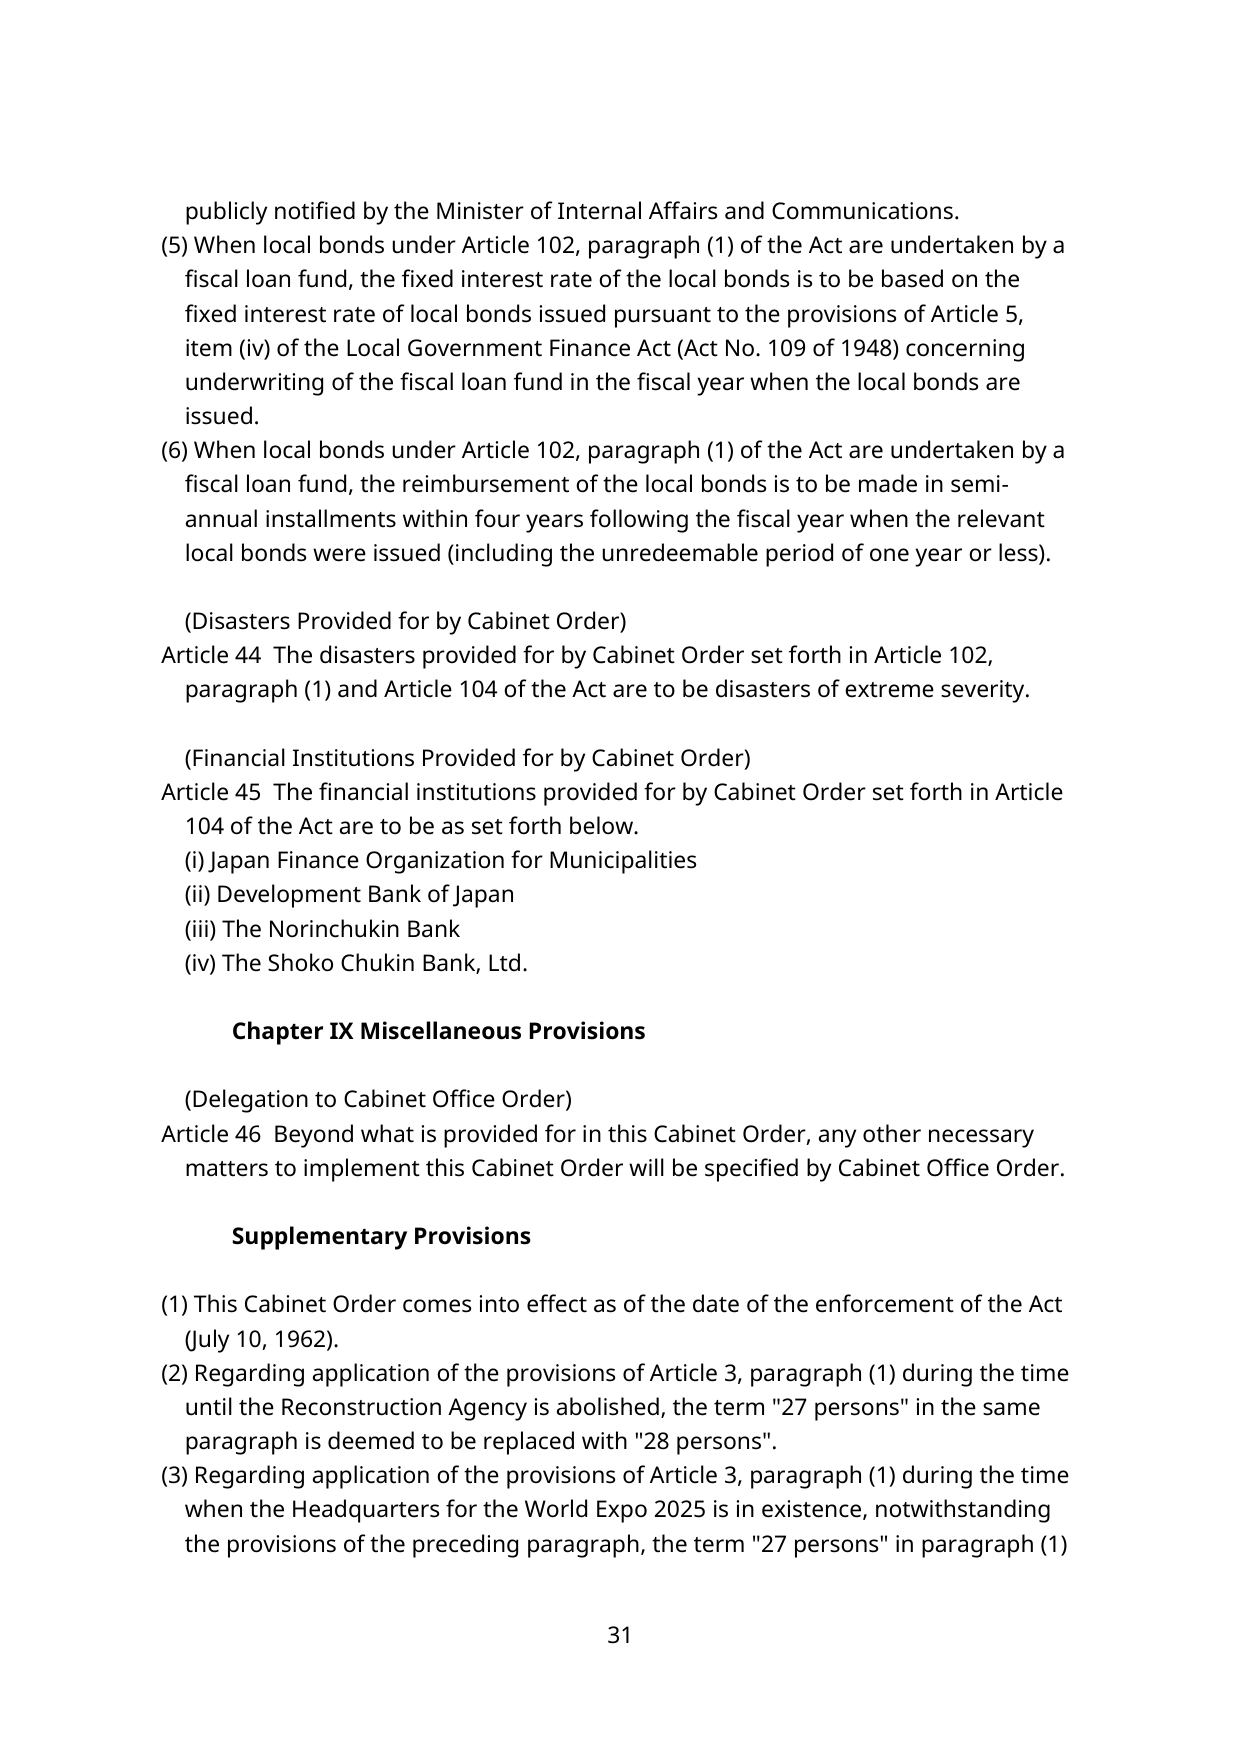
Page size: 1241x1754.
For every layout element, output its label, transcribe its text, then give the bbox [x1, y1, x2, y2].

text (i) Japan Finance Organization for Municipalities [184, 843, 1079, 877]
text (Delegation to Cabinet Office Order) [184, 1082, 1079, 1116]
text (Disasters Provided for by Cabinet Order) [184, 604, 1079, 638]
text (2) Regarding application of the provisions of Article 3, paragraph (1) during the time until the Reconstruction Agency is abolished, the term "27 persons" in the same paragraph is deemed to be replaced with "28 persons". [161, 1355, 1079, 1458]
text (Financial Institutions Provided for by Cabinet Order) [184, 740, 1079, 774]
text (ii) Development Bank of Japan [184, 877, 1079, 911]
text (1) This Cabinet Order comes into effect as of the date of the enforcement of the Act (July 10, 1962). [161, 1287, 1079, 1355]
text Chapter IX Miscellaneous Provisions [230, 1014, 1079, 1048]
text (iv) The Shoko Chukin Bank, Ltd. [184, 945, 1079, 979]
text (5) When local bonds under Article 102, paragraph (1) of the Act are undertaken by a fiscal loan fund, the fixed interest rate of the local bonds is to be based on the fixed interest rate of local bonds issued pursuant to the provisions of Article 5, item (iv) of the Local Government Finance Act (Act No. 109 of 1948) concerning underwriting of the fiscal loan fund in the fiscal year when the local bonds are issued. [161, 228, 1079, 433]
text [161, 1458, 1079, 1560]
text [161, 194, 1079, 228]
text Supplementary Provisions [230, 1219, 1079, 1253]
text (iii) The Norinchukin Bank [184, 911, 1079, 945]
text Article 46 Beyond what is provided for in this Cabinet Order, any other necessary matters to implement this Cabinet Order will be specified by Cabinet Office Order. [161, 1116, 1079, 1184]
text (6) When local bonds under Article 102, paragraph (1) of the Act are undertaken by a fiscal loan fund, the reimbursement of the local bonds is to be made in semi-annual installments within four years following the fiscal year when the relevant local bonds were issued (including the unredeemable period of one year or less). [161, 433, 1079, 569]
text Article 44 The disasters provided for by Cabinet Order set forth in Article 102, paragraph (1) and Article 104 of the Act are to be disasters of extreme severity. [161, 638, 1079, 706]
text Article 45 The financial institutions provided for by Cabinet Order set forth in Article 104 of the Act are to be as set forth below. [161, 774, 1079, 843]
